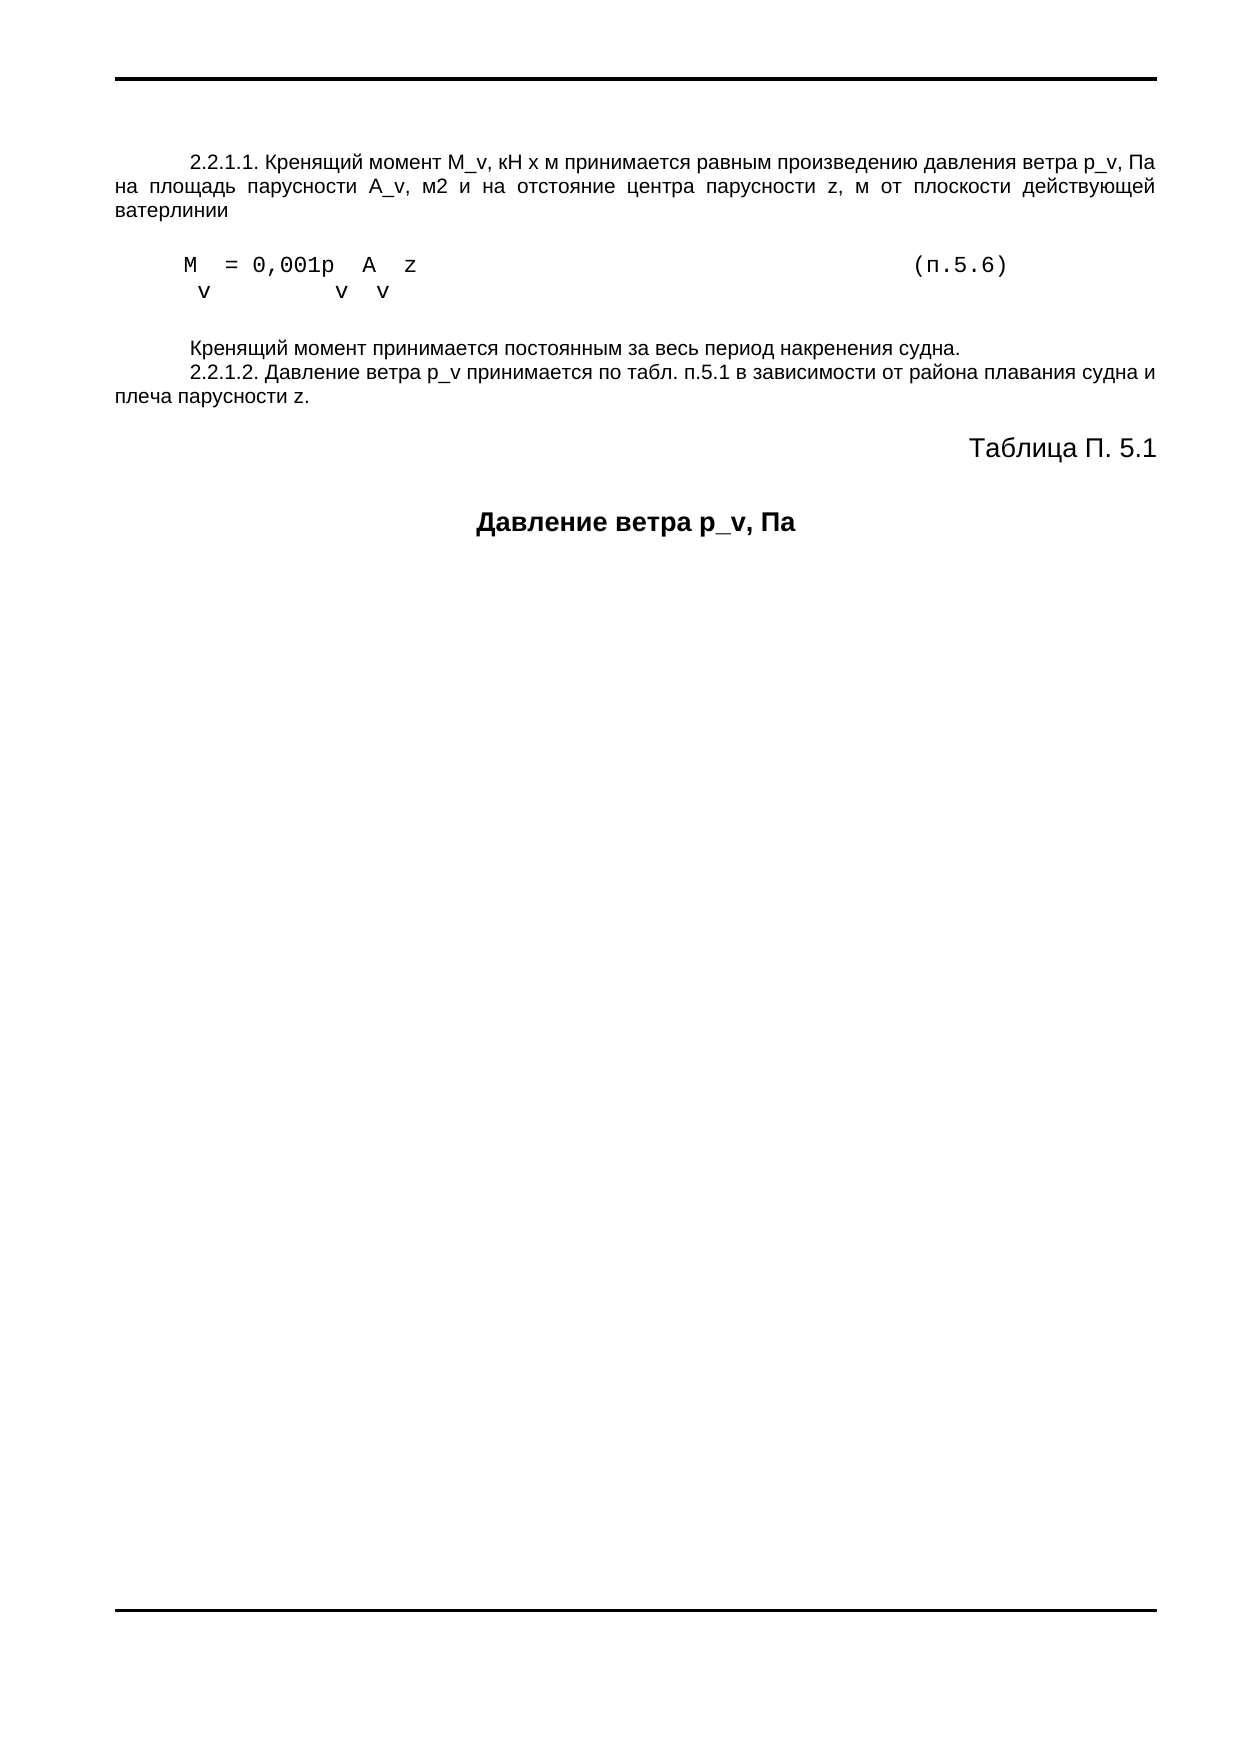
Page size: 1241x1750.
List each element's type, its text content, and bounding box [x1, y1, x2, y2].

text 2.2.1.1. Кренящий момент M_v, кН x м принимается равным произведению давления ветра p_v, Па на площадь парусности A_v, м2 и на отстояние центра парусности z, м от плоскости действующей ватерлинии [114, 150, 1157, 222]
text Таблица П. 5.1 [114, 432, 1157, 463]
text M = 0,001р А z (п.5.6) [114, 253, 1157, 279]
subtitle Давление ветра p_v, Па [114, 506, 1157, 537]
text Кренящий момент принимается постоянным за весь период накренения судна. [114, 336, 1157, 360]
text 2.2.1.2. Давление ветра p_v принимается по табл. п.5.1 в зависимости от района плавания судна и плеча парусности z. [114, 360, 1157, 408]
text v v v [114, 279, 1157, 305]
